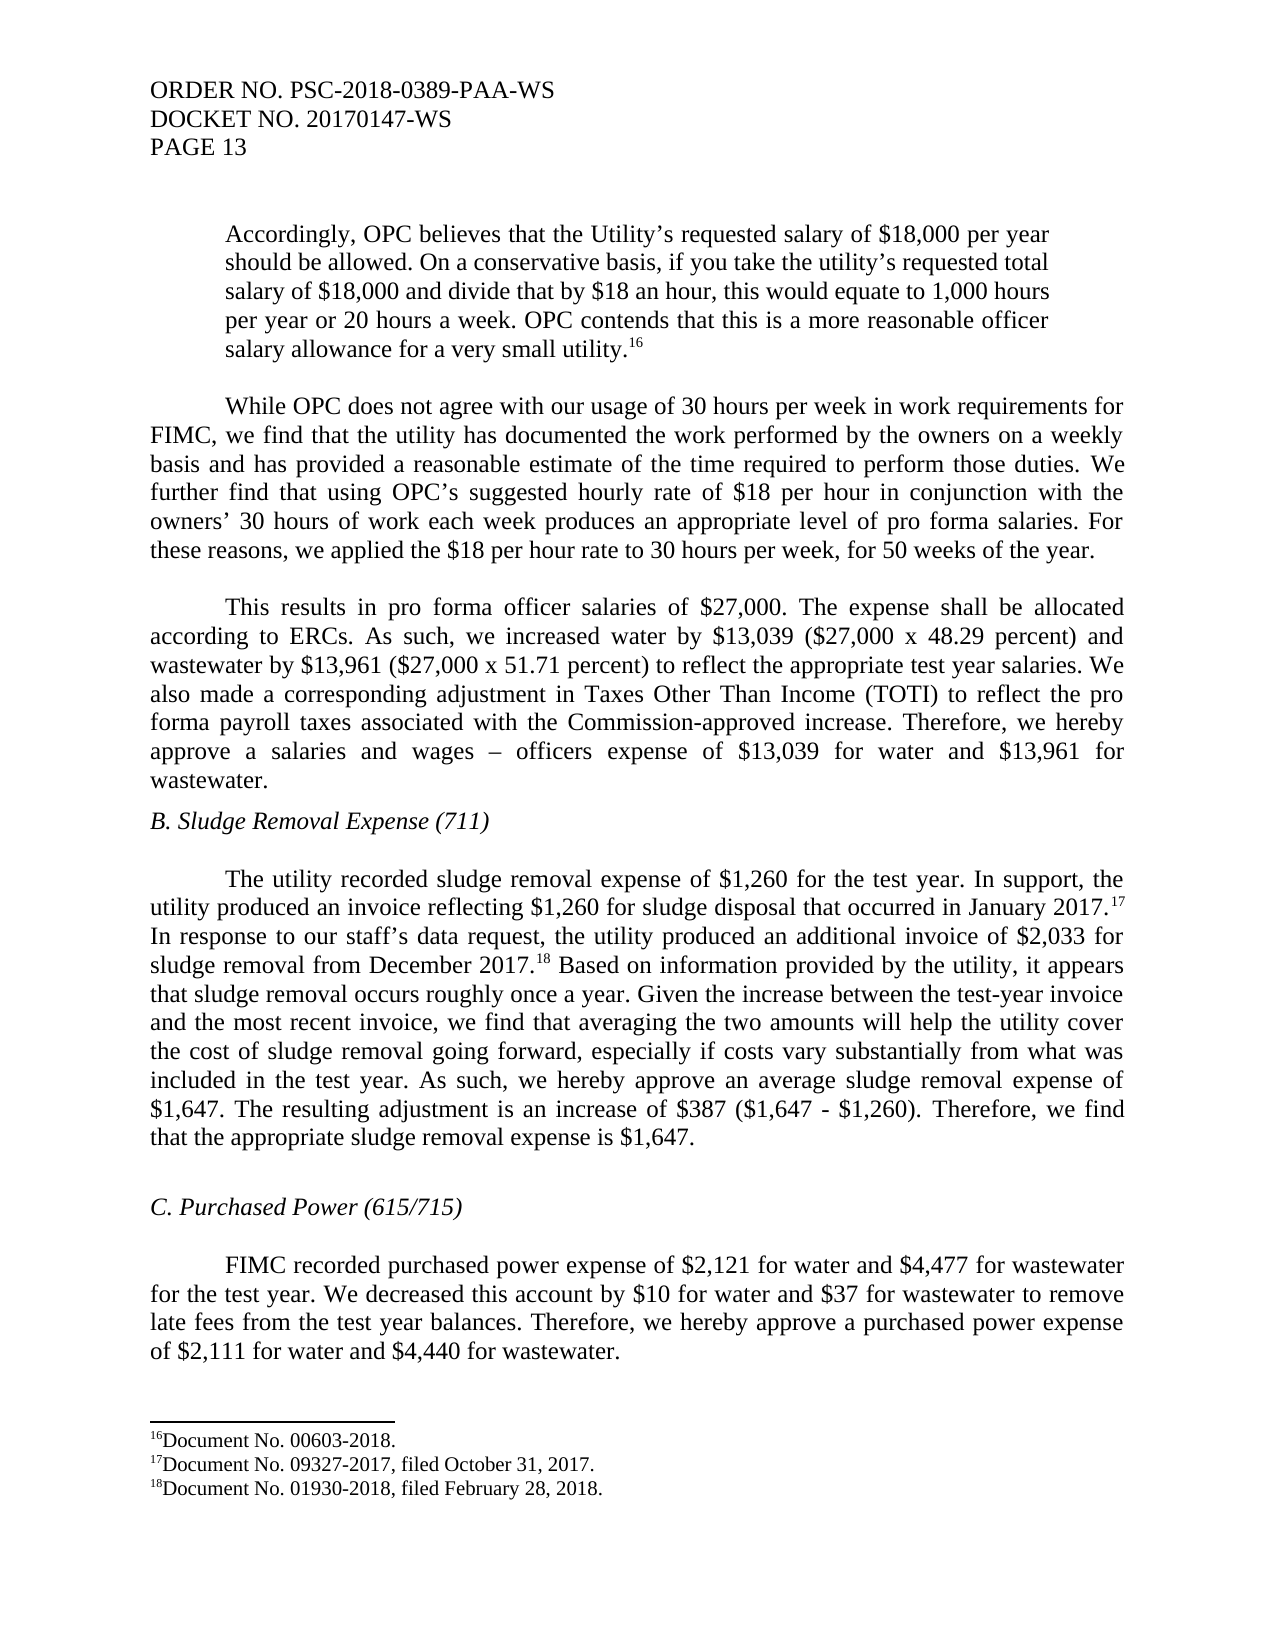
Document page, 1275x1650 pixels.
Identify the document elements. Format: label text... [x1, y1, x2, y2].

text This results in pro forma officer salaries of $27,000. The expense shall be allocated according to ERCs. As such, we increased water by $13,039 ($27,000 x 48.29 percent) and wastewater by $13,961 ($27,000 x 51.71 percent) to reflect the appropriate test year salaries. We also made a corresponding adjustment in Taxes Other Than Income (TOTI) to reflect the pro forma payroll taxes associated with the Commission-approved increase. Therefore, we hereby approve a salaries and wages – officers expense of $13,039 for water and $13,961 for wastewater. [150, 592, 1125, 794]
text C. Purchased Power (615/715) [150, 1192, 1125, 1221]
text B. Sludge Removal Expense (711) [150, 806, 1125, 835]
text The utility recorded sludge removal expense of $1,260 for the test year. In support, the utility produced an invoice reflecting $1,260 for sludge disposal that occurred in January 2017. In response to our staff’s data request, the utility produced an additional invoice of $2,033 for sludge removal from December 2017. Based on information provided by the utility, it appears that sludge removal occurs roughly once a year. Given the increase between the test-year invoice and the most recent invoice, we find that averaging the two amounts will help the utility cover the cost of sludge removal going forward, especially if costs vary substantially from what was included in the test year. As such, we hereby approve an average sludge removal expense of $1,647. The resulting adjustment is an increase of $387 ($1,647 - $1,260). Therefore, we find that the appropriate sludge removal expense is $1,647. [150, 864, 1125, 1151]
text Accordingly, OPC believes that the Utility’s requested salary of $18,000 per year should be allowed. On a conservative basis, if you take the utility’s requested total salary of $18,000 and divide that by $18 an hour, this would equate to 1,000 hours per year or 20 hours a week. OPC contends that this is a more reasonable officer salary allowance for a very small utility. [225, 219, 1050, 362]
text FIMC recorded purchased power expense of $2,121 for water and $4,477 for wastewater for the test year. We decreased this account by $10 for water and $37 for wastewater to remove late fees from the test year balances. Therefore, we hereby approve a purchased power expense of $2,111 for water and $4,440 for wastewater. [150, 1250, 1125, 1365]
text While OPC does not agree with our usage of 30 hours per week in work requirements for FIMC, we find that the utility has documented the work performed by the owners on a weekly basis and has provided a reasonable estimate of the time required to perform those duties. We further find that using OPC’s suggested hourly rate of $18 per hour in conjunction with the owners’ 30 hours of work each week produces an appropriate level of pro forma salaries. For these reasons, we applied the $18 per hour rate to 30 hours per week, for 50 weeks of the year. [150, 391, 1125, 564]
